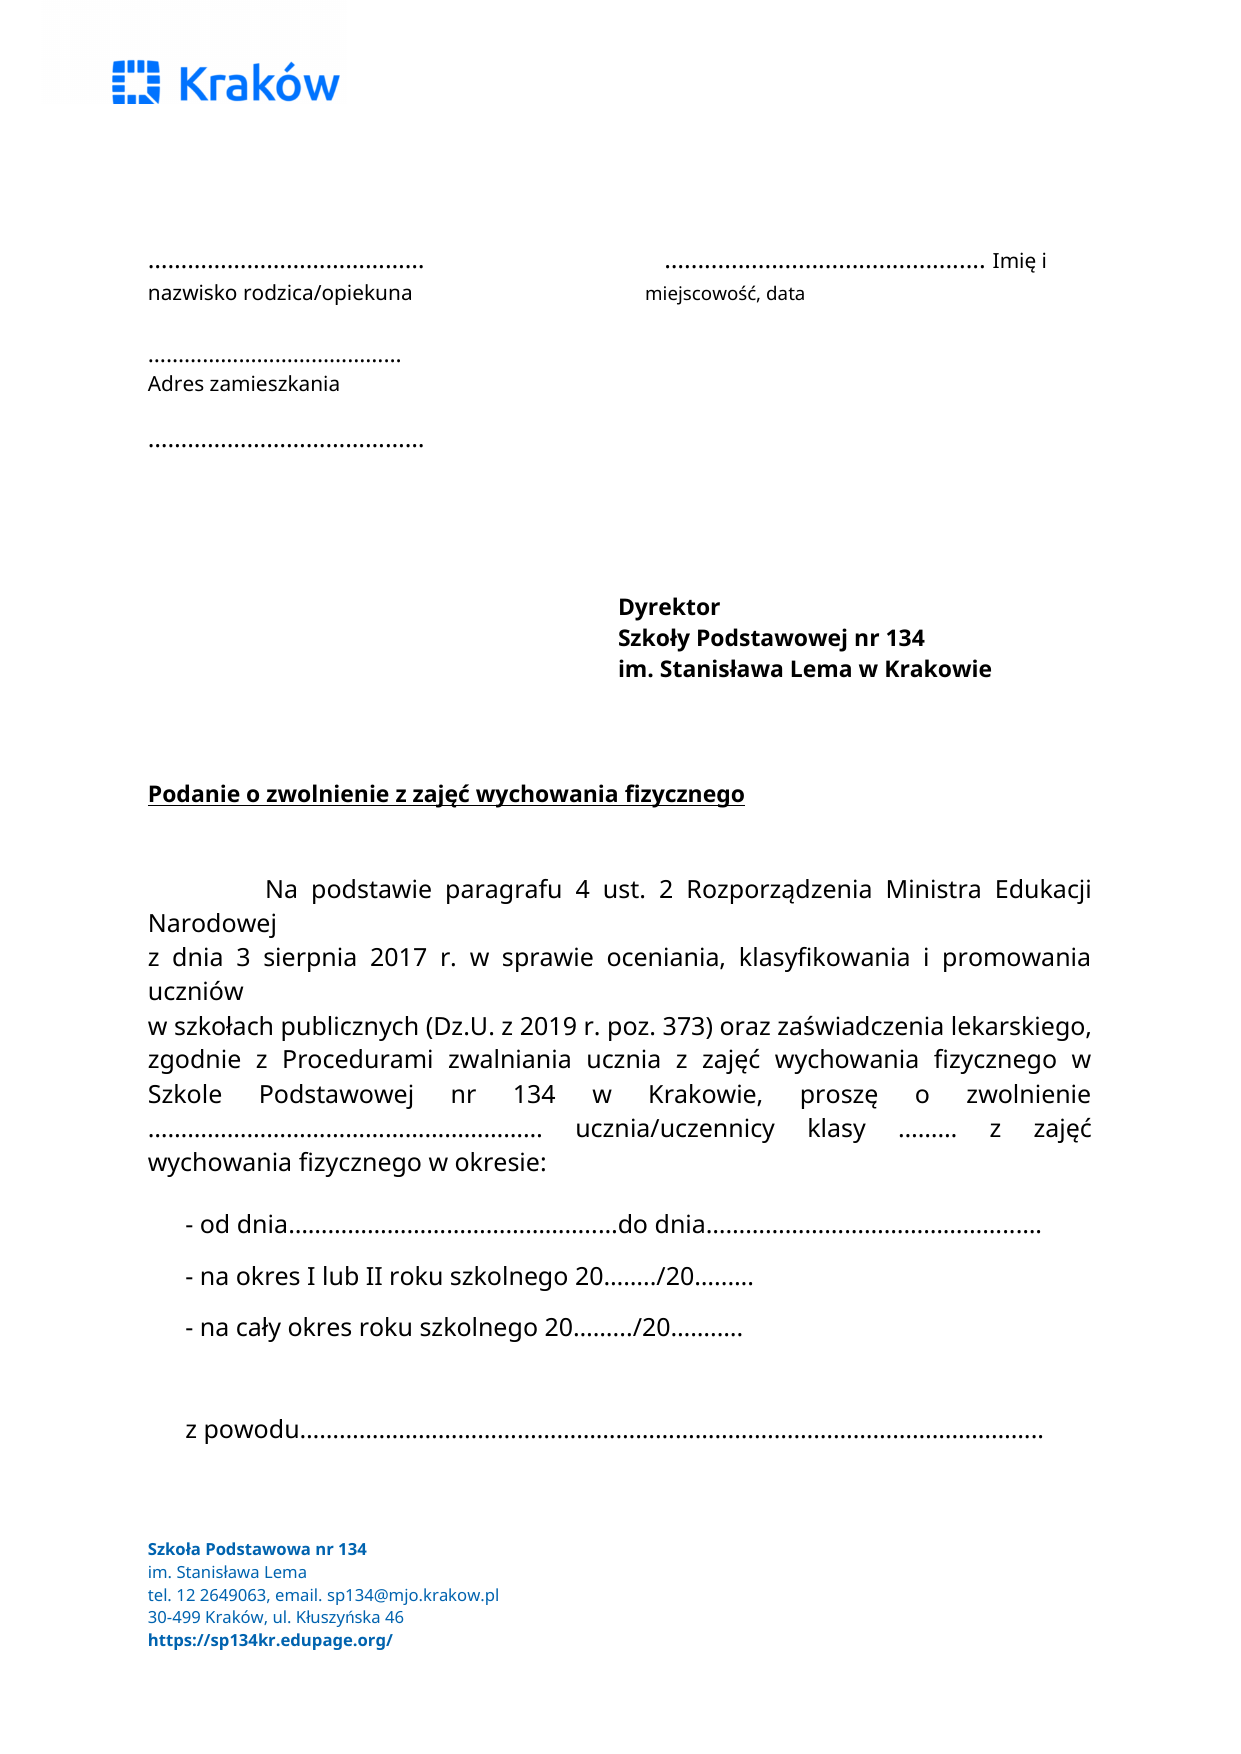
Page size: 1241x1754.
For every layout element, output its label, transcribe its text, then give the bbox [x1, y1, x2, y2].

text Podanie o zwolnienie z zajęć wychowania fizycznego [148, 778, 1093, 809]
text …………………………………… [148, 338, 1093, 369]
text …………………………………… [148, 420, 1093, 454]
text Na podstawie paragrafu 4 ust. 2 Rozporządzenia Ministra Edukacji Narodowej z dnia 3 sierpnia 2017 r. w sprawie oceniania, klasyfikowania i promowania uczniów w szkołach publicznych (Dz.U. z 2019 r. poz. 373) oraz zaświadczenia lekarskiego, zgodnie z Procedurami zwalniania ucznia z zajęć wychowania fizycznego w Szkole Podstawowej nr 134 w Krakowie, proszę o zwolnienie …………………………………………………… ucznia/uczennicy klasy ……… z zajęć wychowania fizycznego w okresie: [148, 872, 1093, 1178]
text - na cały okres roku szkolnego 20…….../20…….…. [185, 1309, 1093, 1343]
text Szkoły Podstawowej nr 134 [148, 622, 1093, 653]
text Dyrektor [148, 591, 1093, 622]
text Adres zamieszkania [148, 369, 1093, 398]
text im. Stanisława Lema w Krakowie [148, 653, 1093, 684]
text …………………………………… …............................................. Imię i nazwisko rodzica/opiekuna miejscowość, data [148, 241, 1093, 307]
text z powodu………………………………………………………………………………………………….. [185, 1411, 1093, 1445]
text - od dnia………………………………………..…do dnia………………………………………..…. [185, 1207, 1093, 1241]
text - na okres I lub II roku szkolnego 20……../20…..…. [185, 1258, 1093, 1292]
